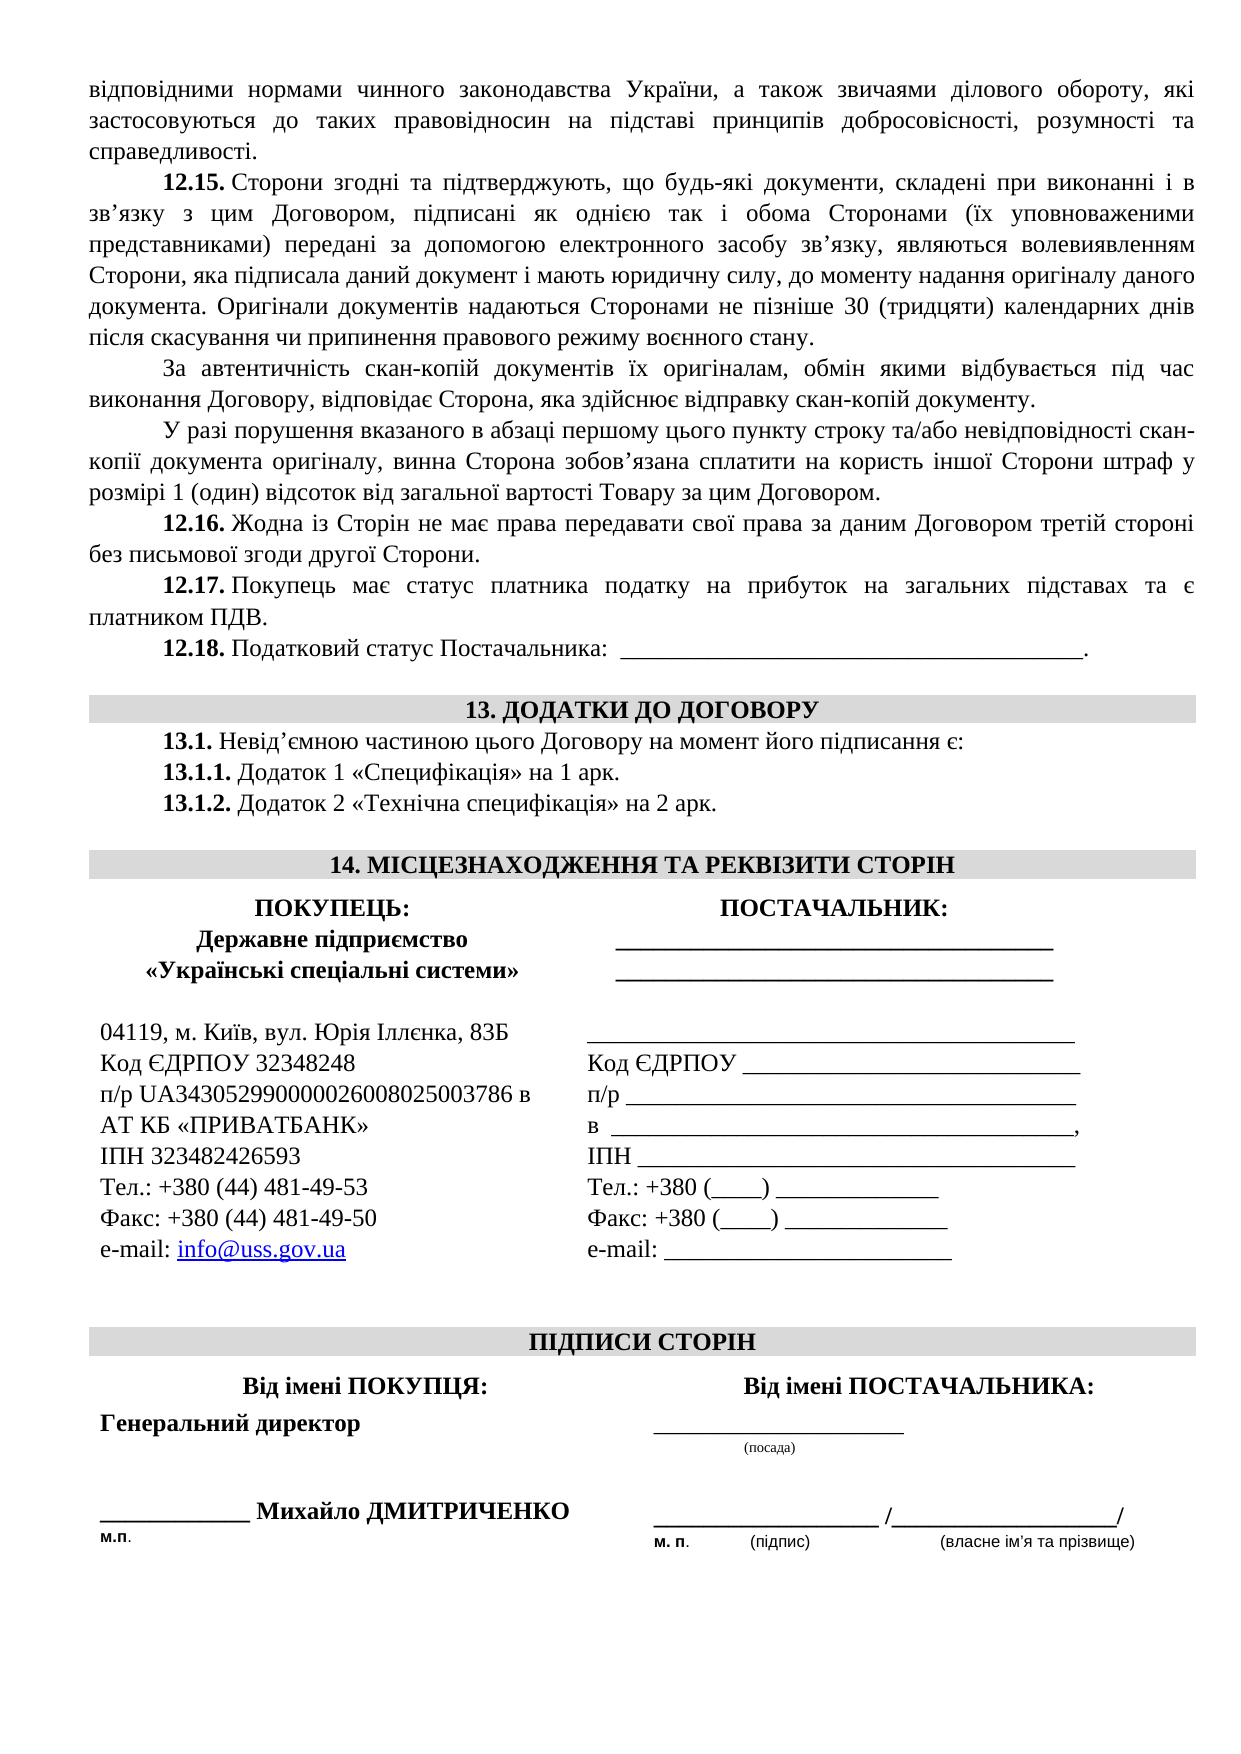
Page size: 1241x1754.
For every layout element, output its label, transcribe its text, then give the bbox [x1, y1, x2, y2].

text ПІДПИСИ СТОРІН [89, 1327, 1196, 1356]
table_header ПОСТАЧАЛЬНИК: [576, 894, 1093, 924]
text 13.1.1. Додаток 1 «Специфікація» на 1 арк. [89, 757, 1196, 786]
table_header Від імені ПОКУПЦЯ: Генеральний директор ____________ Михайло ДМИТРИЧЕНКО м.п. [89, 1371, 642, 1553]
table_cell 04119, м. Київ, вул. Юрія Іллєнка, 83Б Код ЄДРПОУ 32348248 п/р UA343052990000026008025003786 в АТ КБ «ПРИВАТБАНК» ІПН 323482426593 Тел.: +380 (44) 481-49-53 Факс: +380 (44) 481-49-50 e-mail: info@uss.gov.ua [89, 1017, 576, 1265]
text 12.15. Сторони згодні та підтверджують, що будь-які документи, складені при виконанні і в зв’язку з цим Договором, підписані як однією так і обома Сторонами (їх уповноваженими представниками) передані за допомогою електронного засобу зв’язку, являються волевиявленням Сторони, яка підписала даний документ і мають юридичну силу, до моменту надання оригіналу даного документа. Оригінали документів надаються Сторонами не пізніше 30 (тридцяти) календарних днів після скасування чи припинення правового режиму воєнного стану. [89, 167, 1196, 351]
table_header Від імені ПОСТАЧАЛЬНИКА: ____________________ (посада) __________________ /__________________/ м. п. (підпис) (власне ім’я та прізвище) [642, 1371, 1196, 1553]
text 13. ДОДАТКИ ДО ДОГОВОРУ [89, 695, 1196, 723]
text 13.1. Невід’ємною частиною цього Договору на момент його підписання є: [89, 726, 1196, 754]
table_cell Державне підприємство «Українські спеціальні системи» [89, 924, 576, 1017]
text 12.17. Покупець має статус платника податку на прибуток на загальних підставах та є платником ПДВ. [89, 571, 1196, 630]
text 14. МІСЦЕЗНАХОДЖЕННЯ ТА РЕКВІЗИТИ СТОРІН [89, 850, 1196, 879]
table_header ПОКУПЕЦЬ: [89, 894, 576, 924]
text За автентичність скан-копій документів їх оригіналам, обмін якими відбувається під час виконання Договору, відповідає Сторона, яка здійснює відправку скан-копій документу. [89, 353, 1196, 413]
text У разі порушення вказаного в абзаці першому цього пункту строку та/або невідповідності скан-копії документа оригіналу, винна Сторона зобов’язана сплатити на користь іншої Сторони штраф у розмірі 1 (один) відсоток від загальної вартості Товару за цим Договором. [89, 415, 1196, 506]
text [89, 74, 1196, 165]
text 12.16. Жодна із Сторін не має права передавати свої права за даним Договором третій стороні без письмової згоди другої Сторони. [89, 508, 1196, 568]
table_cell _______________________________________ Код ЄДРПОУ ___________________________ п/р ____________________________________ в _____________________________________, ІПН ___________________________________ Тел.: +380 (____) _____________ Факс: +380 (____) _____________ e-mail: _______________________ [576, 1017, 1093, 1265]
text 12.18. Податковий статус Постачальника: _____________________________________. [89, 633, 1196, 661]
table_cell ___________________________________ ___________________________________ [576, 924, 1093, 1017]
text 13.1.2. Додаток 2 «Технічна специфікація» на 2 арк. [89, 788, 1196, 817]
